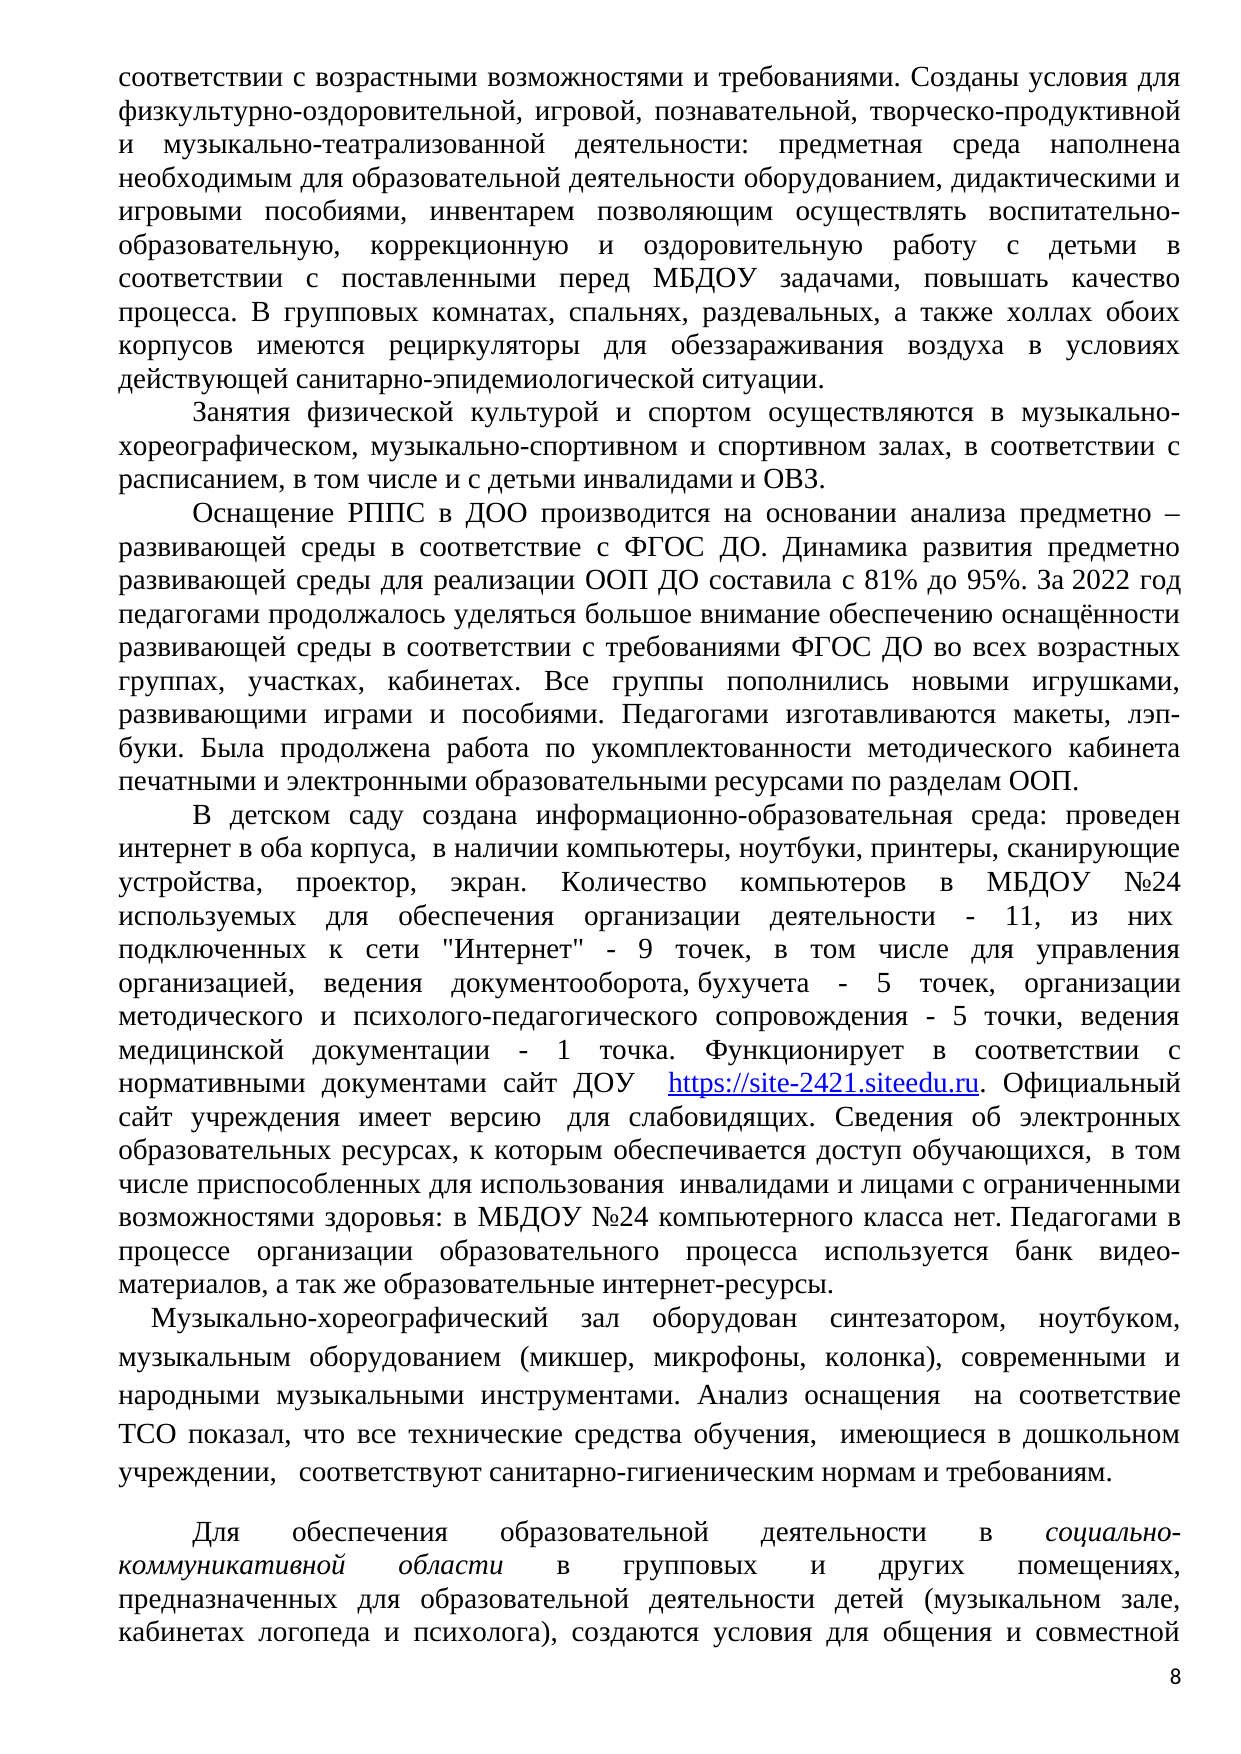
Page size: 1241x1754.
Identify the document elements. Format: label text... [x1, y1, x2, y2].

text Оснащение РППС в ДОО производится на основании анализа предметно – развивающей среды в соответствие с ФГОС ДО. Динамика развития предметно развивающей среды для реализации ООП ДО составила с 81% до 95%. За 2022 год педагогами продолжалось уделяться большое внимание обеспечению оснащённости развивающей среды в соответствии с требованиями ФГОС ДО во всех возрастных группах, участках, кабинетах. Все группы пополнились новыми игрушками, развивающими играми и пособиями. Педагогами изготавливаются макеты, лэп-буки. Была продолжена работа по укомплектованности методического кабинета печатными и электронными образовательными ресурсами по разделам ООП. [118, 495, 1181, 797]
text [118, 1514, 1181, 1648]
text Занятия физической культурой и спортом осуществляются в музыкально-хореографическом, музыкально-спортивном и спортивном залах, в соответствии с расписанием, в том числе и с детьми инвалидами и ОВЗ. [118, 394, 1181, 495]
text В детском саду создана информационно-образовательная среда: проведен интернет в оба корпуса, в наличии компьютеры, ноутбуки, принтеры, сканирующие устройства, проектор, экран. Количество компьютеров в МБДОУ №24 используемых для обеспечения организации деятельности - 11, из них подключенных к сети "Интернет" - 9 точек, в том числе для управления организацией, ведения документооборота, бухучета - 5 точек, организации методического и психолого-педагогического сопровождения - 5 точки, ведения медицинской документации - 1 точка. Функционирует в соответствии с нормативными документами сайт ДОУ https://site-2421.siteedu.ru. Официальный сайт учреждения имеет версию для слабовидящих. Сведения об электронных образовательных ресурсах, к которым обеспечивается доступ обучающихся, в том числе приспособленных для использования инвалидами и лицами с ограниченными возможностями здоровья: в ​МБДОУ №24 компьютерного класса нет. Педагогами в процессе организации образовательного процесса используется банк видео-материалов, а так же образовательные интернет-ресурсы. [118, 797, 1181, 1300]
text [118, 59, 1181, 394]
text Музыкально-хореографический зал оборудован синтезатором, ноутбуком, музыкальным оборудованием (микшер, микрофоны, колонка), современными и народными музыкальными инструментами. Анализ оснащения на соответствие ТСО показал, что все технические средства обучения, имеющиеся в дошкольном учреждении, соответствуют санитарно-гигиеническим нормам и требованиям. [118, 1300, 1181, 1488]
